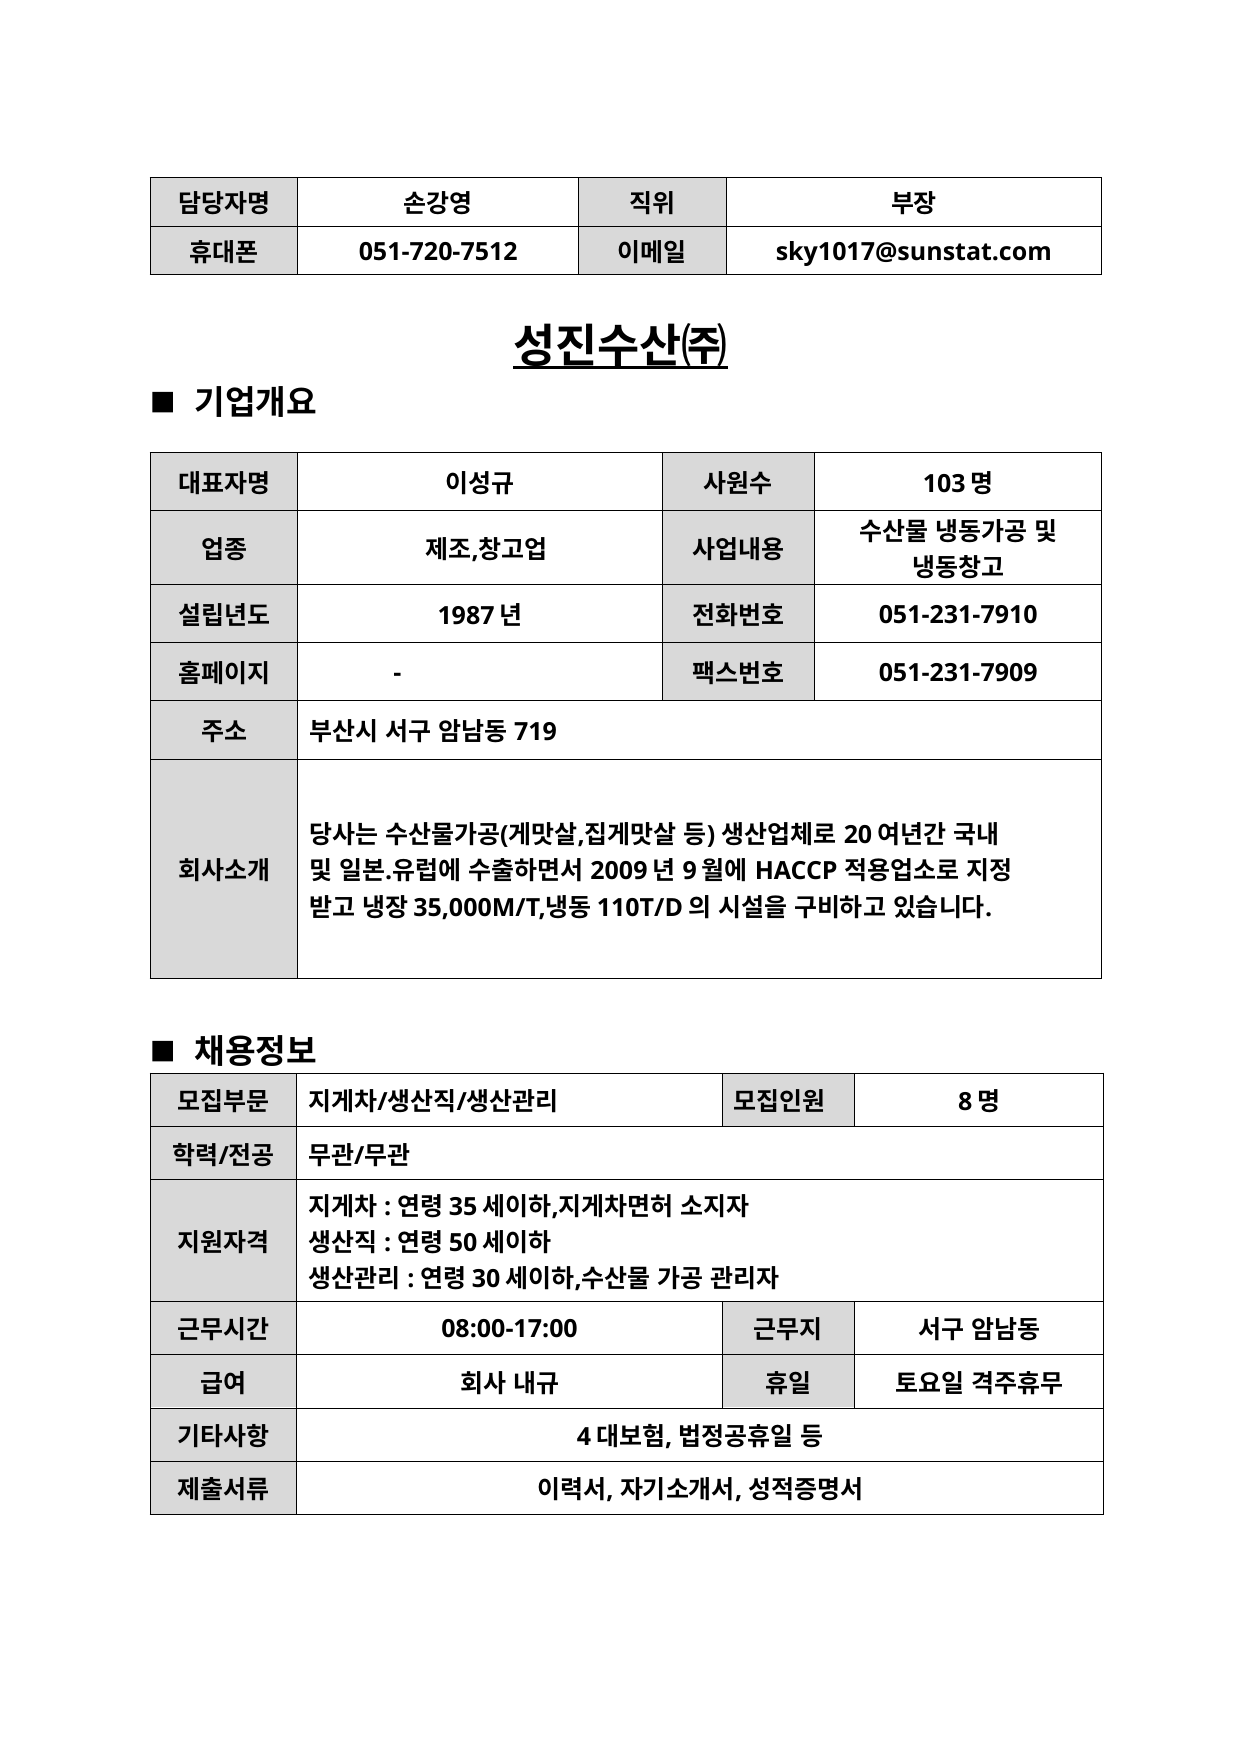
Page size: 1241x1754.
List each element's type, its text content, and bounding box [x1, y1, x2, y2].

table_header 이성규 [298, 453, 662, 510]
table_header 대표자명 [151, 453, 297, 510]
table_cell 근무시간 [151, 1302, 296, 1354]
table_cell 토요일 격주휴무 [855, 1355, 1103, 1407]
table_cell 051-720-7512 [298, 227, 578, 274]
table_header 모집인원 [723, 1074, 854, 1126]
table_cell 지게차 : 연령35세이하,지게차면허 소지자 생산직 : 연령50세이하 생산관리 : 연령30세이하,수산물 가공 관리자 [297, 1180, 1103, 1301]
table_cell 학력/전공 [151, 1127, 296, 1179]
table_cell 08:00-17:00 [297, 1302, 722, 1354]
table_cell 제출서류 [151, 1462, 296, 1514]
table_header 지게차/생산직/생산관리 [297, 1074, 722, 1126]
table_cell 이력서, 자기소개서, 성적증명서 [297, 1462, 1103, 1514]
table_cell 회사 내규 [297, 1355, 722, 1407]
table_header 부장 [727, 178, 1101, 226]
table_cell 4대보험, 법정공휴일 등 [297, 1409, 1103, 1461]
table_cell 팩스번호 [663, 643, 814, 700]
table_cell 051-231-7909 [815, 643, 1101, 700]
table_cell 서구 암남동 [855, 1302, 1103, 1354]
table_cell 전화번호 [663, 585, 814, 642]
table_cell 업종 [151, 511, 297, 584]
table_cell 051-231-7910 [815, 585, 1101, 642]
table_cell 설립년도 [151, 585, 297, 642]
table_cell 기타사항 [151, 1409, 296, 1461]
table_cell 근무지 [723, 1302, 854, 1354]
table_cell 휴일 [723, 1355, 854, 1407]
table_cell 휴대폰 [151, 227, 297, 274]
text 성진수산㈜ [150, 309, 1090, 376]
table_cell 1987년 [298, 585, 662, 642]
table_cell 이메일 [579, 227, 726, 274]
table_cell 급여 [151, 1355, 296, 1407]
table_cell 지원자격 [151, 1180, 296, 1301]
table_header 8명 [855, 1074, 1103, 1126]
table_header 손강영 [298, 178, 578, 226]
table_header 직위 [579, 178, 726, 226]
table_header 103명 [815, 453, 1101, 510]
table_cell 홈페이지 [151, 643, 297, 700]
table_header 사원수 [663, 453, 814, 510]
table_cell 부산시 서구 암남동 719 [298, 701, 1101, 759]
table_header 담당자명 [151, 178, 297, 226]
table_cell - [298, 643, 662, 700]
table_cell 제조,창고업 [298, 511, 662, 584]
table_header 모집부문 [151, 1074, 296, 1126]
table_cell 당사는 수산물가공(게맛살,집게맛살 등) 생산업체로 20여년간 국내 및 일본.유럽에 수출하면서 2009년 9월에 HACCP 적용업소로 지정 받고 냉장35,000M/T,냉동110T/D의 시설을 구비하고 있습니다. [298, 760, 1101, 978]
table_cell 사업내용 [663, 511, 814, 584]
table_cell sky1017@sunstat.com [727, 227, 1101, 274]
table_cell 수산물 냉동가공 및 냉동창고 [815, 511, 1101, 584]
table_cell 무관/무관 [297, 1127, 1103, 1179]
list 기업개요 [150, 376, 1090, 424]
table_cell 회사소개 [151, 760, 297, 978]
list 채용정보 [150, 1024, 1090, 1073]
table_cell 주소 [151, 701, 297, 759]
